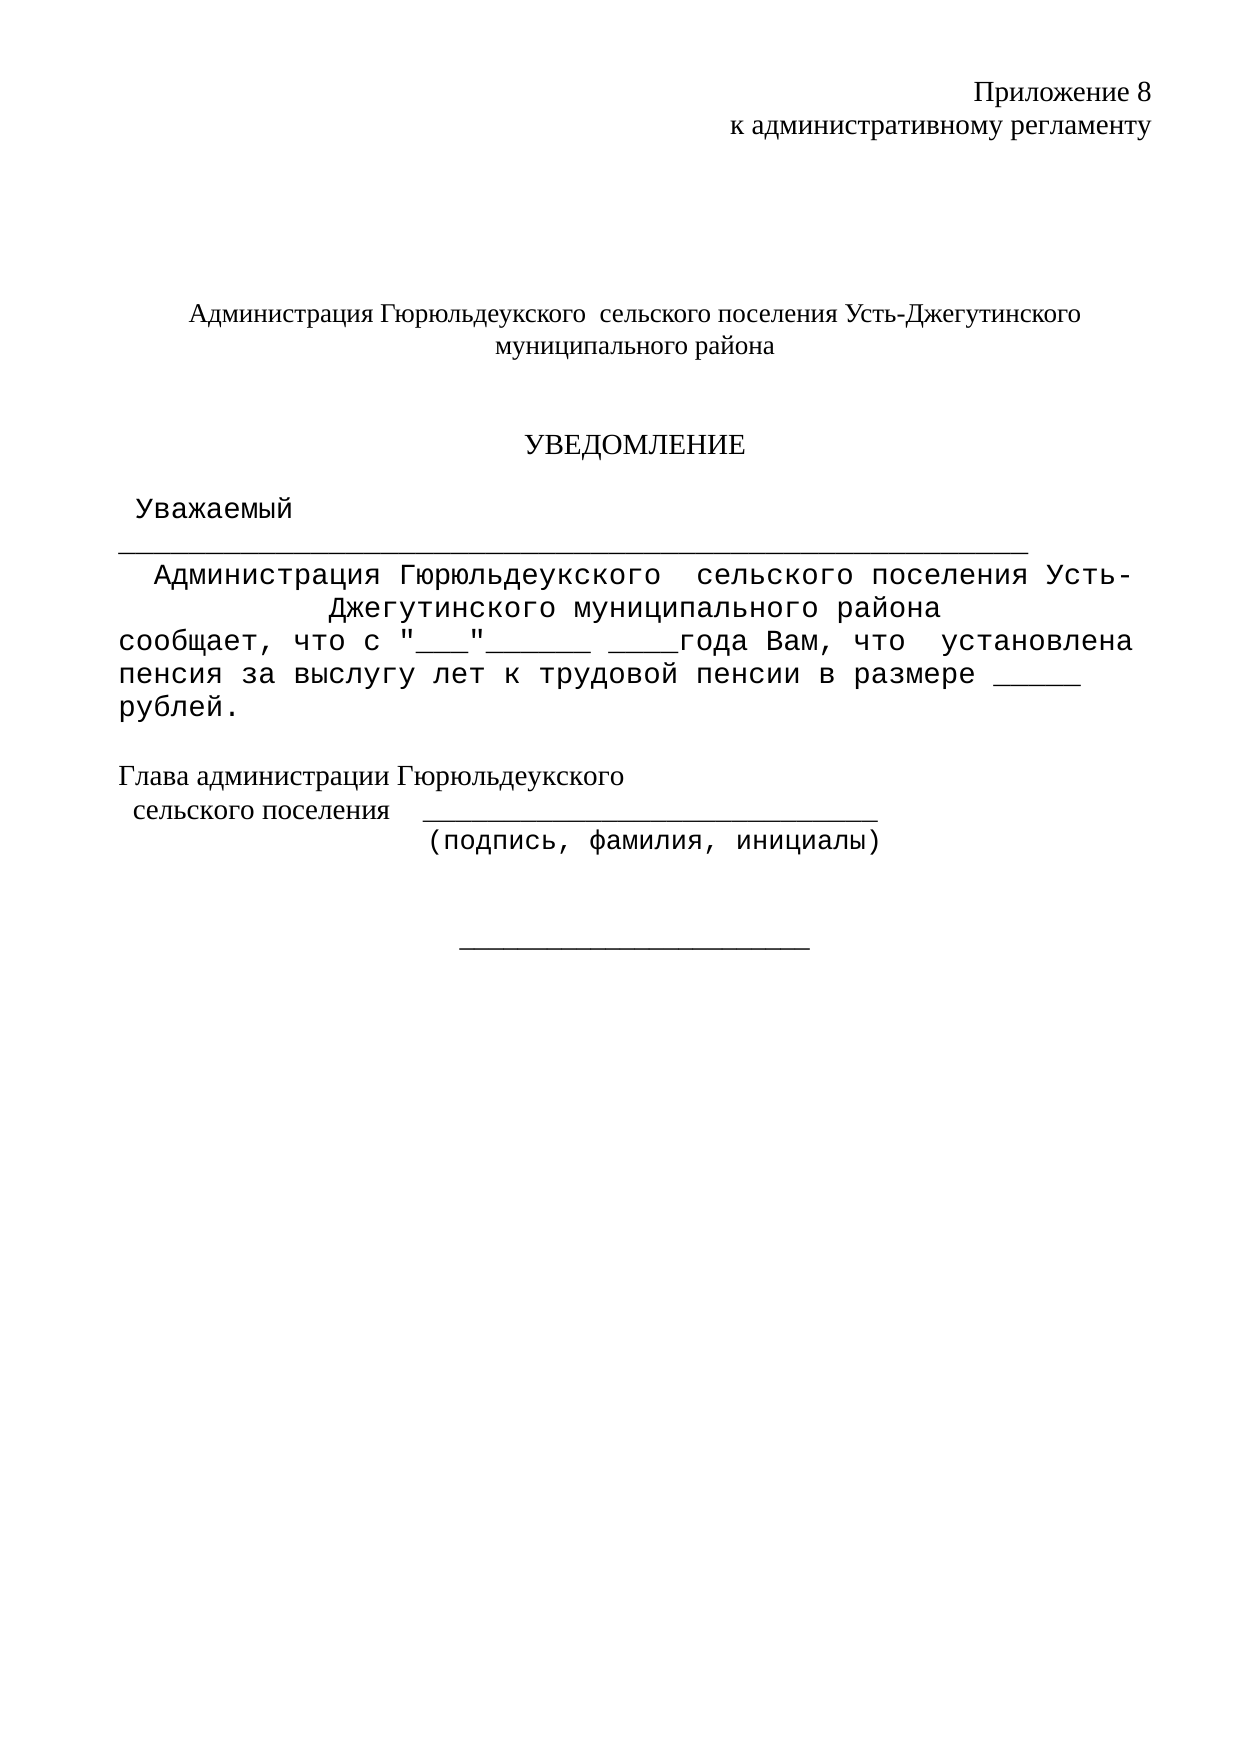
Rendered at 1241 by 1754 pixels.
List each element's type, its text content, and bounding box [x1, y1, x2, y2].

text сельского поселения ____________________________ [118, 792, 1152, 827]
text Администрация Гюрюльдеукского сельского поселения Усть-Джегутинского муниципального района [118, 560, 1152, 626]
text к административному регламенту [118, 107, 1152, 141]
text Глава администрации Гюрюльдеукского [118, 758, 1152, 792]
text пенсия за выслугу лет к трудовой пенсии в размере _____ рублей. [118, 659, 1152, 725]
text ________________________ [118, 919, 1152, 953]
text Приложение 8 [118, 74, 1152, 107]
text Уважаемый ____________________________________________________ [118, 494, 1152, 560]
text Администрация Гюрюльдеукского сельского поселения Усть-Джегутинского муниципального района [118, 298, 1152, 360]
text сообщает, что с "___"______ ____года Вам, что установлена [118, 626, 1152, 659]
text УВЕДОМЛЕНИЕ [118, 427, 1152, 461]
text (подпись, фамилия, инициалы) [118, 827, 1152, 858]
